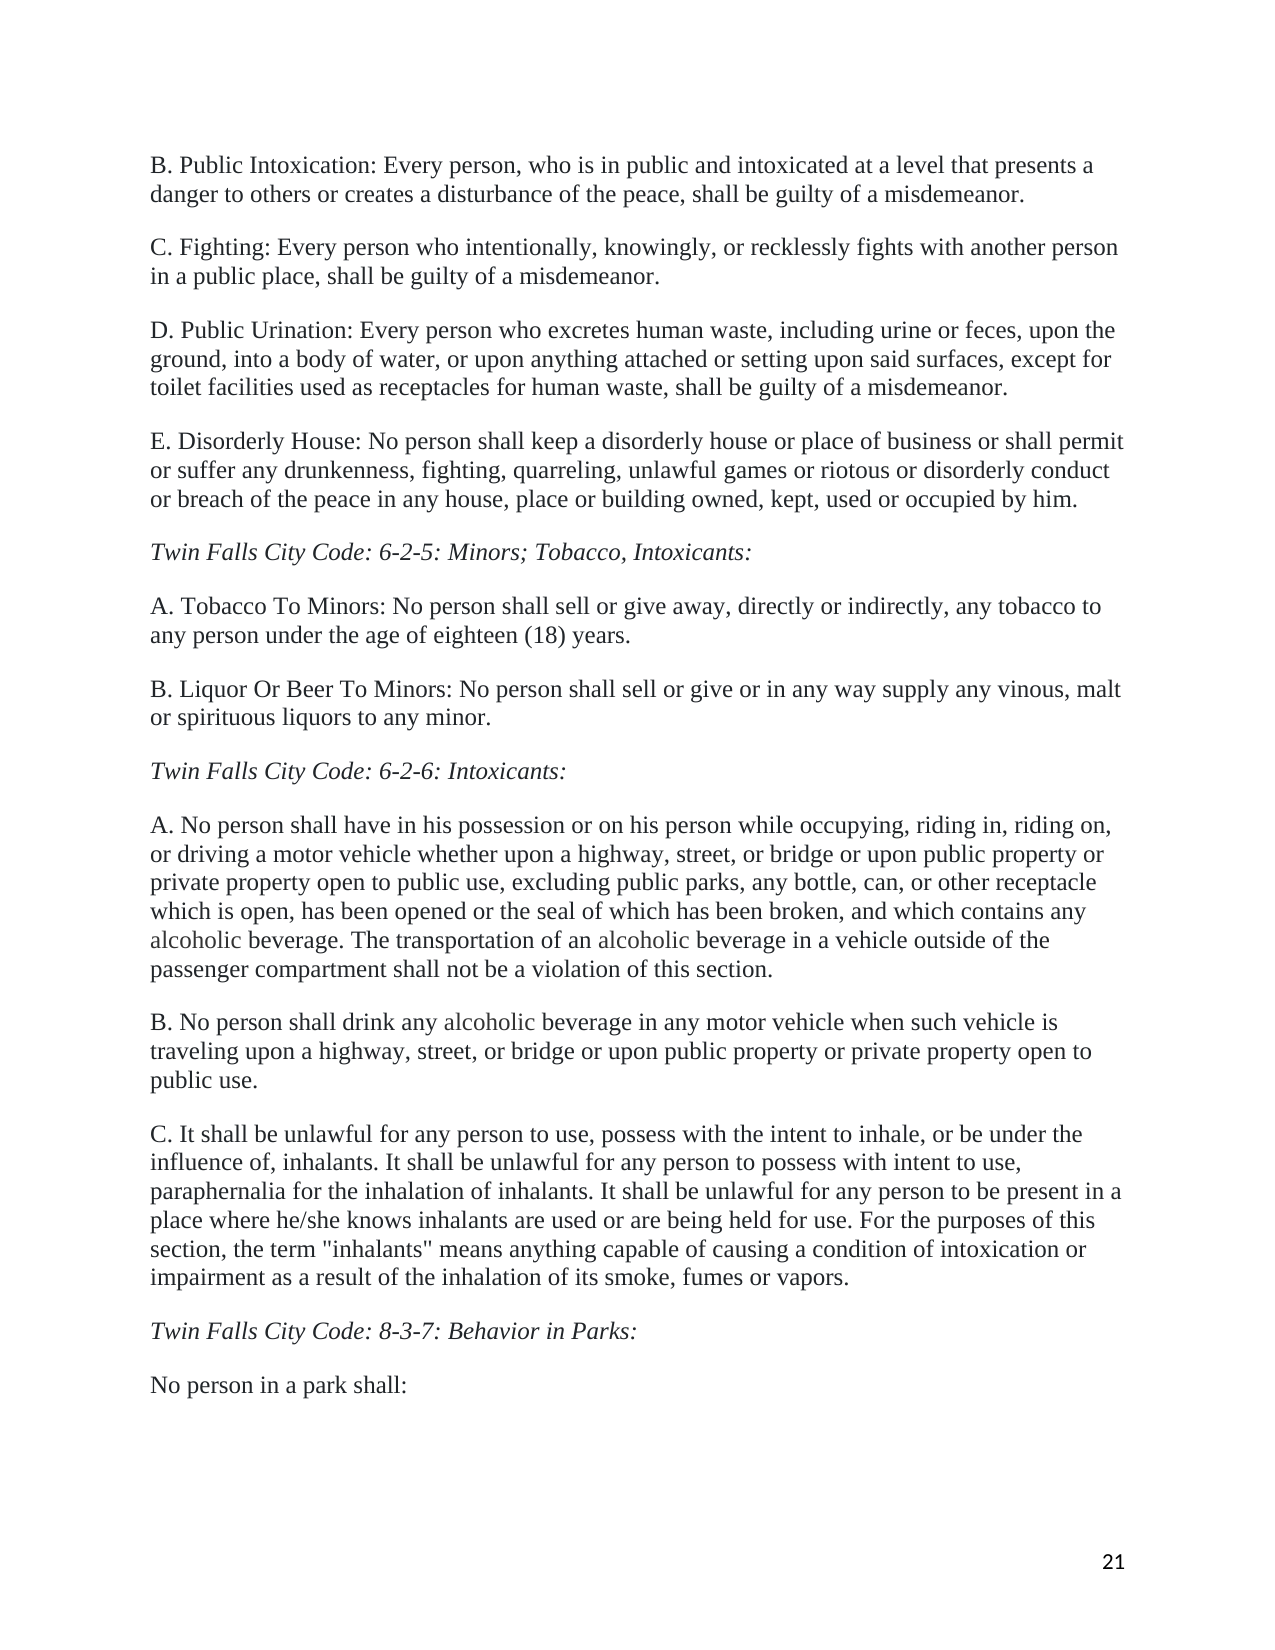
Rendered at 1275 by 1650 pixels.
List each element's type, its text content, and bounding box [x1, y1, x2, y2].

text E. Disorderly House: No person shall keep a disorderly house or place of business or shall permit or suffer any drunkenness, fighting, quarreling, unlawful games or riotous or disorderly conduct or breach of the peace in any house, place or building owned, kept, used or occupied by him. [150, 426, 1125, 512]
text Twin Falls City Code: 6-2-6: Intoxicants: [150, 756, 1125, 785]
text A. Tobacco To Minors: No person shall sell or give away, directly or indirectly, any tobacco to any person under the age of eighteen (18) years. [150, 591, 1125, 649]
text B. Public Intoxication: Every person, who is in public and intoxicated at a level that presents a danger to others or creates a disturbance of the peace, shall be guilty of a misdemeanor. [150, 150, 1125, 207]
text B. No person shall drink any alcoholic beverage in any motor vehicle when such vehicle is traveling upon a highway, street, or bridge or upon public property or private property open to public use. [150, 1007, 1125, 1094]
text A. No person shall have in his possession or on his person while occupying, riding in, riding on, or driving a motor vehicle whether upon a highway, street, or bridge or upon public property or private property open to public use, excluding public parks, any bottle, can, or other receptacle which is open, has been opened or the seal of which has been broken, and which contains any alcoholic beverage. The transportation of an alcoholic beverage in a vehicle outside of the passenger compartment shall not be a violation of this section. [150, 810, 1125, 982]
text Twin Falls City Code: 6-2-5: Minors; Tobacco, Intoxicants: [150, 537, 1125, 566]
text No person in a park shall: [150, 1370, 1125, 1399]
text C. It shall be unlawful for any person to use, possess with the intent to inhale, or be under the influence of, inhalants. It shall be unlawful for any person to possess with intent to use, paraphernalia for the inhalation of inhalants. It shall be unlawful for any person to be present in a place where he/she knows inhalants are used or are being held for use. For the purposes of this section, the term "inhalants" means anything capable of causing a condition of intoxication or impairment as a result of the inhalation of its smoke, fumes or vapors. [150, 1119, 1125, 1291]
text B. Liquor Or Beer To Minors: No person shall sell or give or in any way supply any vinous, malt or spirituous liquors to any minor. [150, 674, 1125, 731]
text C. Fighting: Every person who intentionally, knowingly, or recklessly fights with another person in a public place, shall be guilty of a misdemeanor. [150, 232, 1125, 290]
text D. Public Urination: Every person who excretes human waste, including urine or feces, upon the ground, into a body of water, or upon anything attached or setting upon said surfaces, except for toilet facilities used as receptacles for human waste, shall be guilty of a misdemeanor. [150, 315, 1125, 401]
text Twin Falls City Code: 8-3-7: Behavior in Parks: [150, 1316, 1125, 1345]
